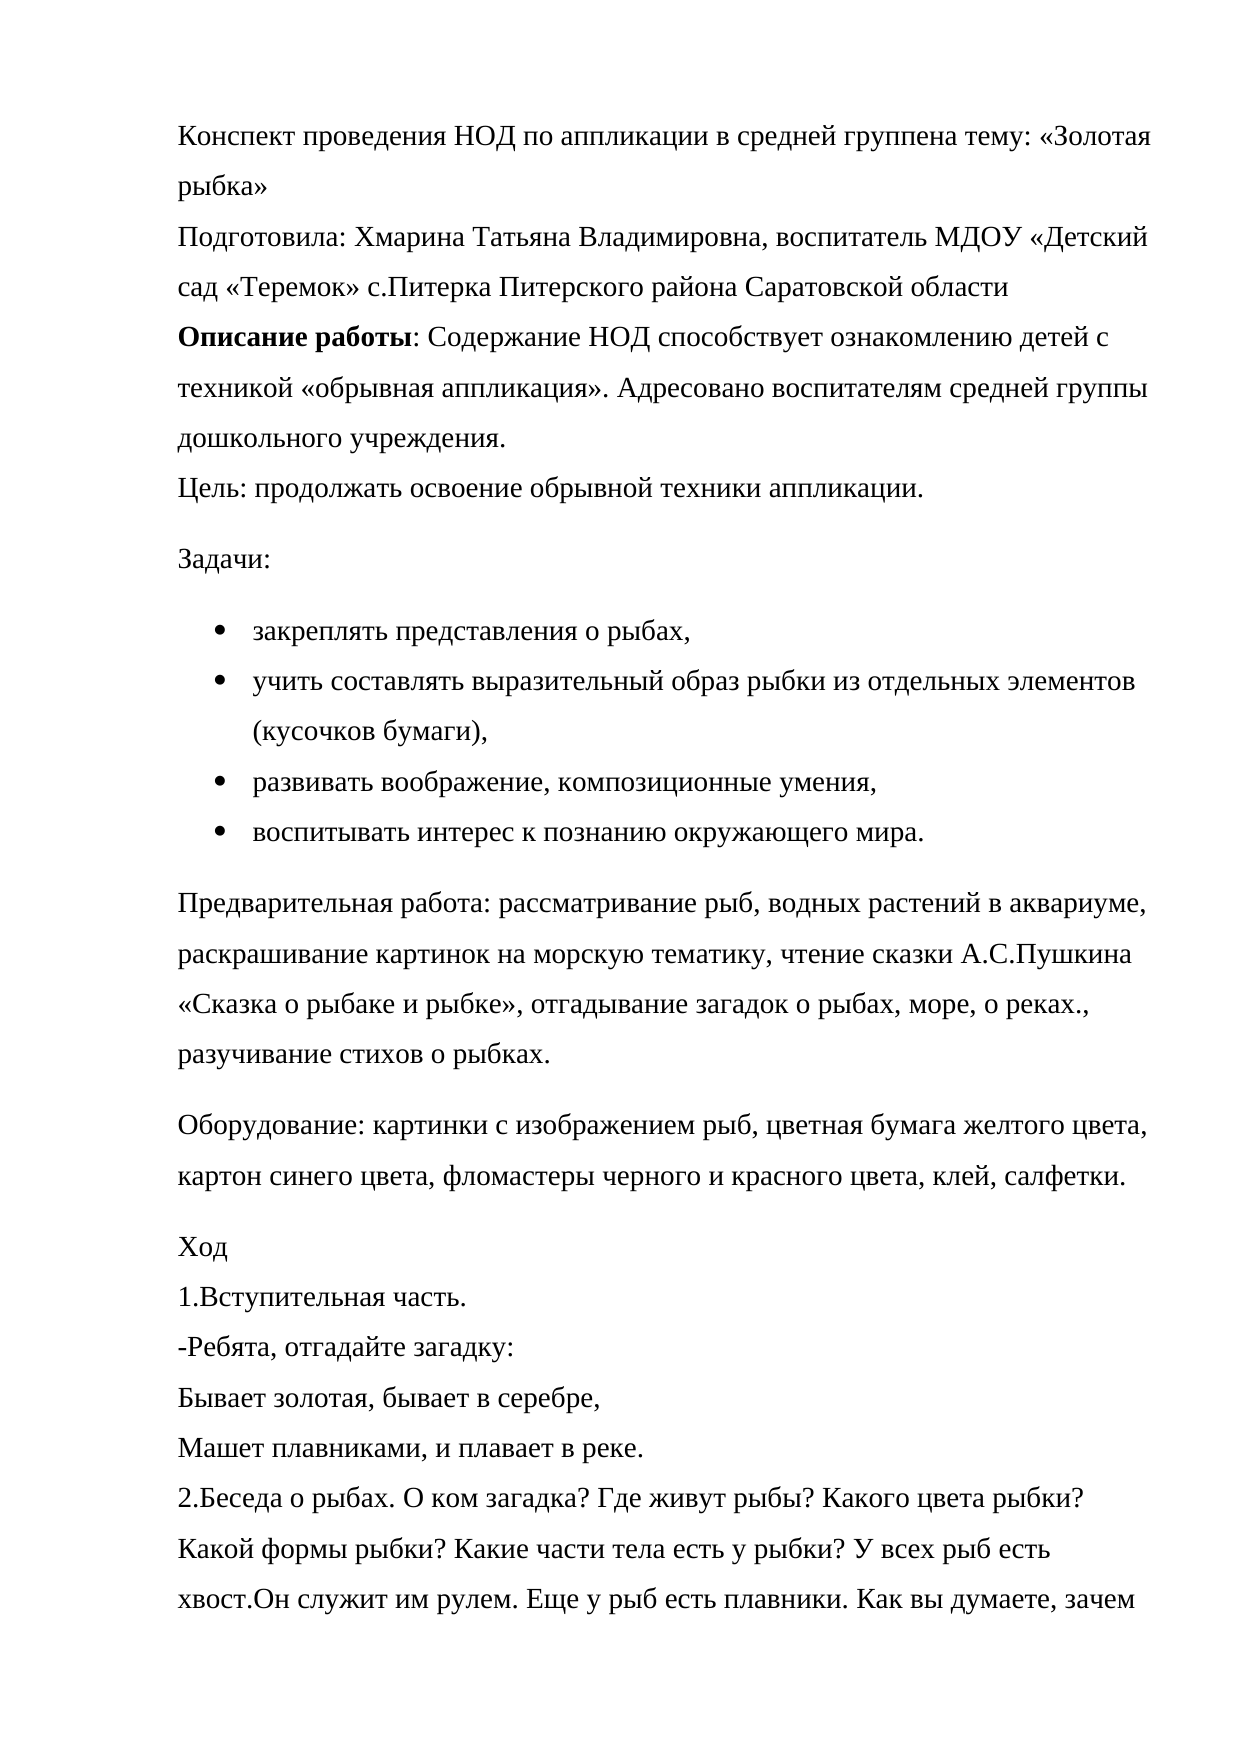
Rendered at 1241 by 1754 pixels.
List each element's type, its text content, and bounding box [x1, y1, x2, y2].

text Ход [177, 1229, 1152, 1262]
list закреплять представления о рыбах, [215, 613, 1152, 646]
text Цель: продолжать освоение обрывной техники аппликации. [177, 470, 1152, 504]
text Оборудование: картинки с изображением рыб, цветная бумага желтого цвета, картон синего цвета, фломастеры черного и красного цвета, клей, салфетки. [177, 1107, 1152, 1191]
list учить составлять выразительный образ рыбки из отдельных элементов (кусочков бумаги), [215, 663, 1152, 747]
text Задачи: [177, 541, 1152, 575]
text 2.Беседа о рыбах. О ком загадка? Где живут рыбы? Какого цвета рыбки? [177, 1481, 1152, 1514]
text Бывает золотая, бывает в серебре, [177, 1380, 1152, 1413]
text -Ребята, отгадайте загадку: [177, 1329, 1152, 1363]
text Машет плавниками, и плавает в реке. [177, 1430, 1152, 1464]
list развивать воображение, композиционные умения, [215, 764, 1152, 797]
text Конспект проведения НОД по аппликации в средней группена тему: «Золотая рыбка» [177, 118, 1152, 202]
text Описание работы: Содержание НОД способствует ознакомлению детей с техникой «обрывная аппликация». Адресовано воспитателям средней группы дошкольного учреждения. [177, 319, 1152, 453]
text 1.Вступительная часть. [177, 1279, 1152, 1313]
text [177, 1531, 1152, 1615]
list воспитывать интерес к познанию окружающего мира. [215, 814, 1152, 848]
text Подготовила: Хмарина Татьяна Владимировна, воспитатель МДОУ «Детский сад «Теремок» с.Питерка Питерского района Саратовской области [177, 219, 1152, 303]
text Предварительная работа: рассматривание рыб, водных растений в аквариуме, раскрашивание картинок на морскую тематику, чтение сказки А.С.Пушкина «Сказка о рыбаке и рыбке», отгадывание загадок о рыбах, море, о реках., разучивание стихов о рыбках. [177, 885, 1152, 1070]
